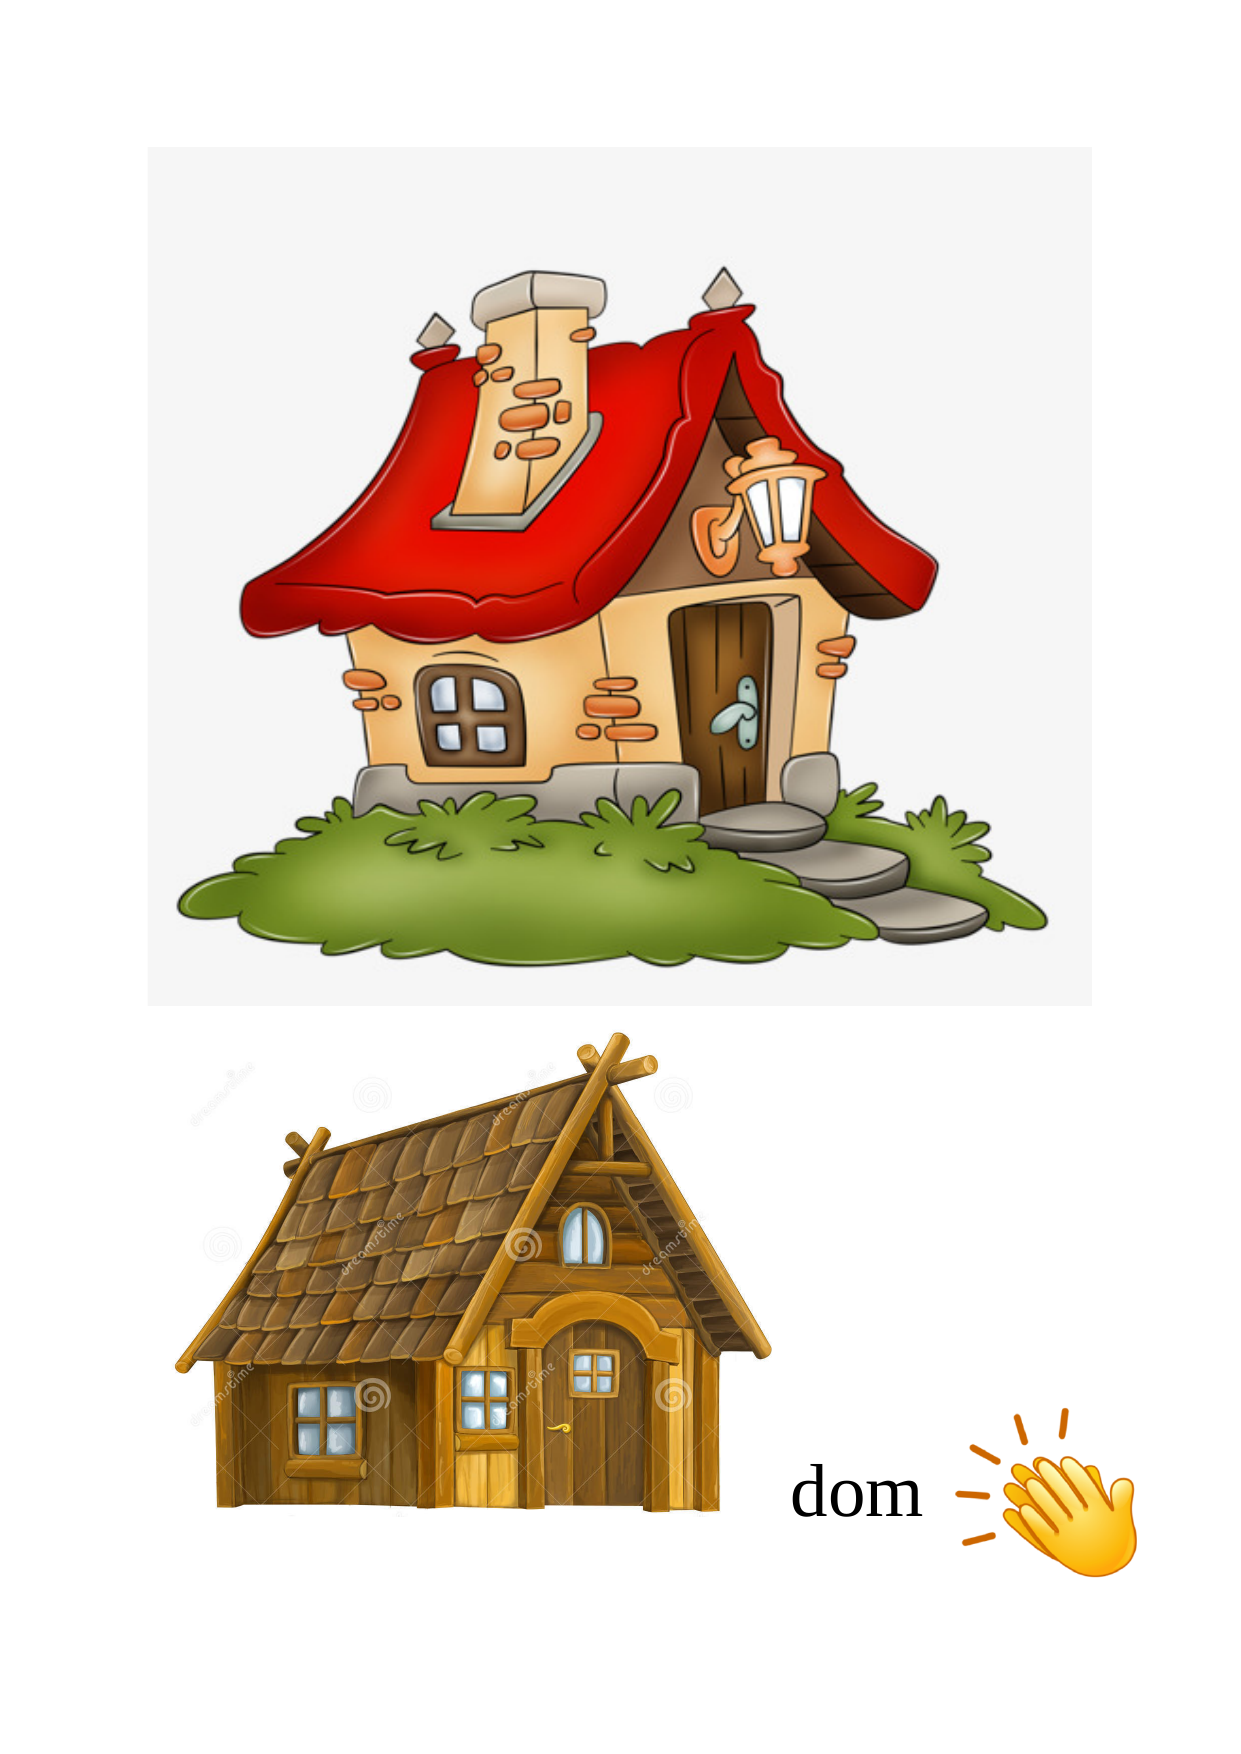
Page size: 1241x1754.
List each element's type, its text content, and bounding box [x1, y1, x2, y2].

picture [147, 147, 1092, 1006]
picture [147, 1009, 772, 1517]
picture [873, 1402, 1218, 1583]
